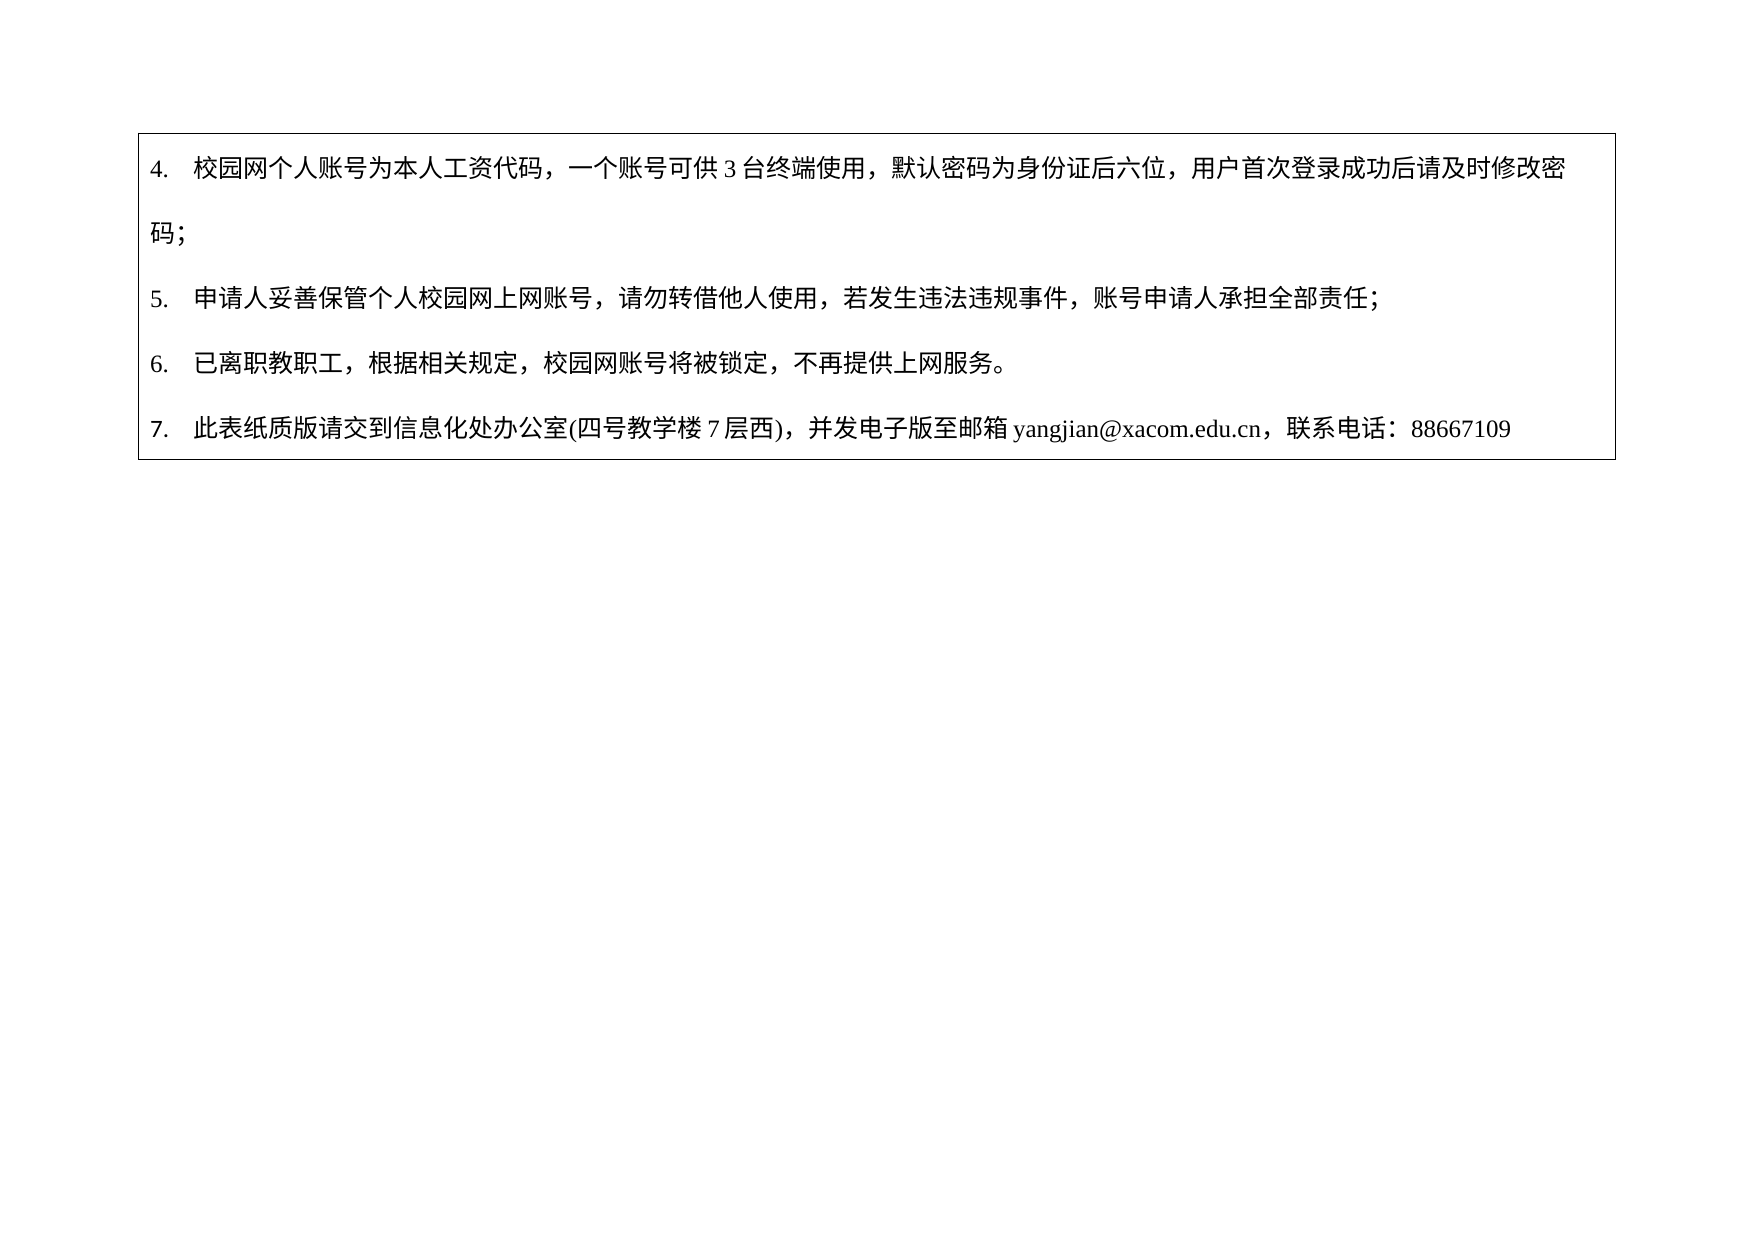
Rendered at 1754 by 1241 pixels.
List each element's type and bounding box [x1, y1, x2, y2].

table_cell [139, 134, 1615, 459]
